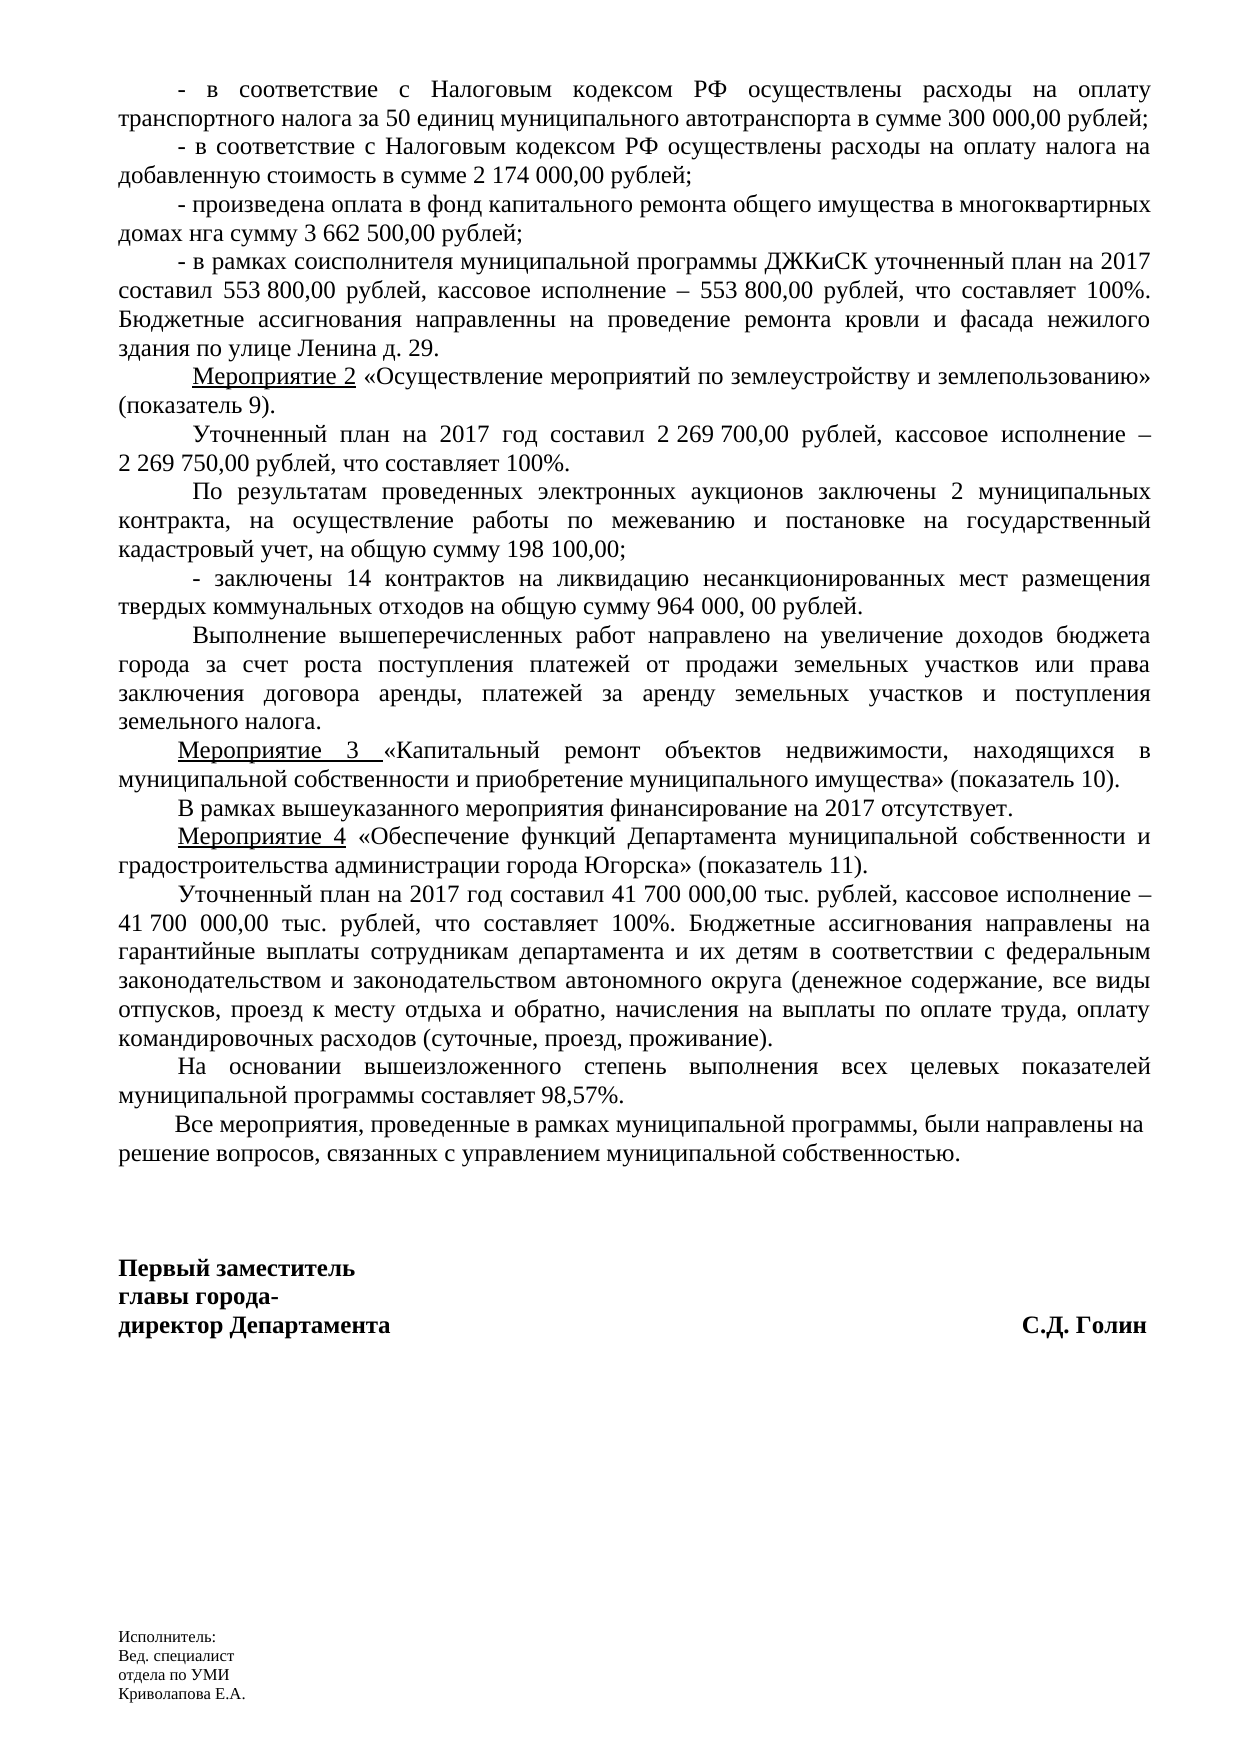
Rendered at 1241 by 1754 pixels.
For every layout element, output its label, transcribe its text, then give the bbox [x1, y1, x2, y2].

text Мероприятие 2 «Осуществление мероприятий по землеустройству и землепользованию» (показатель 9). [118, 361, 1152, 419]
text - в соответствие с Налоговым кодексом РФ осуществлены расходы на оплату налога на добавленную стоимость в сумме 2 174 000,00 рублей; [118, 131, 1152, 189]
text - заключены 14 контрактов на ликвидацию несанкционированных мест размещения твердых коммунальных отходов на общую сумму 964 000, 00 рублей. [118, 563, 1152, 620]
text В рамках вышеуказанного мероприятия финансирование на 2017 отсутствует. [118, 793, 1152, 821]
text Мероприятие 3 «Капитальный ремонт объектов недвижимости, находящихся в муниципальной собственности и приобретение муниципального имущества» (показатель 10). [118, 735, 1152, 793]
text - произведена оплата в фонд капитального ремонта общего имущества в многоквартирных домах нга сумму 3 662 500,00 рублей; [118, 189, 1152, 246]
text Уточненный план на 2017 год составил 41 700 000,00 тыс. рублей, кассовое исполнение – 41 700 000,00 тыс. рублей, что составляет 100%. Бюджетные ассигнования направлены на гарантийные выплаты сотрудникам департамента и их детям в соответствии с федеральным законодательством и законодательством автономного округа (денежное содержание, все виды отпусков, проезд к месту отдыха и обратно, начисления на выплаты по оплате труда, оплату командировочных расходов (суточные, проезд, проживание). [118, 879, 1152, 1051]
text Уточненный план на 2017 год составил 2 269 700,00 рублей, кассовое исполнение – 2 269 750,00 рублей, что составляет 100%. [118, 419, 1152, 476]
text - в рамках соисполнителя муниципальной программы ДЖКиСК уточненный план на 2017 составил 553 800,00 рублей, кассовое исполнение – 553 800,00 рублей, что составляет 100%. Бюджетные ассигнования направленны на проведение ремонта кровли и фасада нежилого здания по улице Ленина д. 29. [118, 246, 1152, 361]
text - в соответствие с Налоговым кодексом РФ осуществлены расходы на оплату транспортного налога за 50 единиц муниципального автотранспорта в сумме 300 000,00 рублей; [118, 74, 1152, 131]
text Вед. специалист [118, 1646, 1152, 1665]
text Все мероприятия, проведенные в рамках муниципальной программы, были направлены на решение вопросов, связанных с управлением муниципальной собственностью. [118, 1109, 1152, 1166]
text Криволапова Е.А. [118, 1684, 1152, 1703]
text На основании вышеизложенного степень выполнения всех целевых показателей муниципальной программы составляет 98,57%. [118, 1051, 1152, 1109]
text Первый заместитель [118, 1253, 1152, 1281]
text Мероприятие 4 «Обеспечение функций Департамента муниципальной собственности и градостроительства администрации города Югорска» (показатель 11). [118, 821, 1152, 879]
text отдела по УМИ [118, 1665, 1152, 1684]
text Выполнение вышеперечисленных работ направлено на увеличение доходов бюджета города за счет роста поступления платежей от продажи земельных участков или права заключения договора аренды, платежей за аренду земельных участков и поступления земельного налога. [118, 620, 1152, 735]
text главы города- [118, 1281, 1152, 1310]
text директор Департамента С.Д. Голин [118, 1310, 1152, 1339]
text По результатам проведенных электронных аукционов заключены 2 муниципальных контракта, на осуществление работы по межеванию и постановке на государственный кадастровый учет, на общую сумму 198 100,00; [118, 476, 1152, 563]
text Исполнитель: [118, 1626, 1152, 1646]
